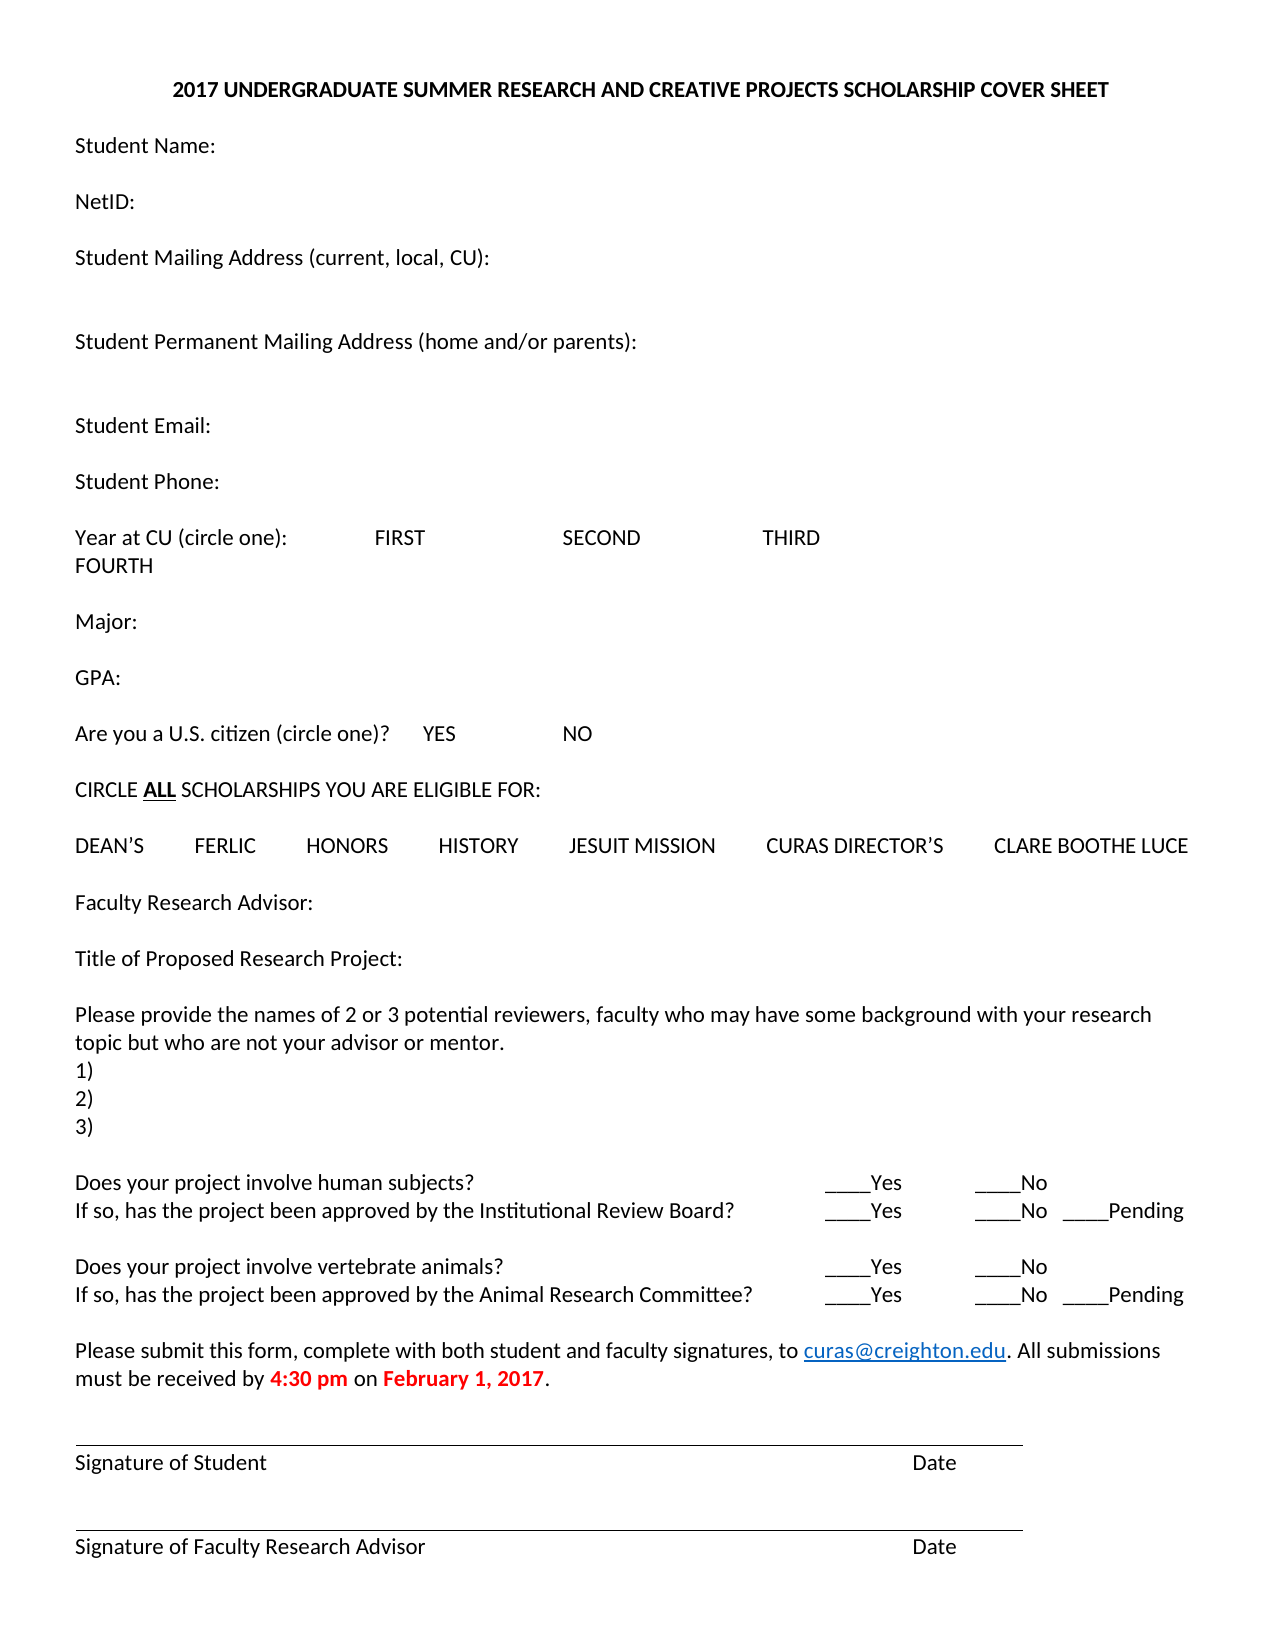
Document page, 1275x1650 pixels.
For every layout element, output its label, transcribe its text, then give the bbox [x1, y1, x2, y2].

text Signature of Student Date [75, 1448, 1200, 1476]
text If so, has the project been approved by the Institutional Review Board? ____Yes ____No ____Pending [75, 1196, 1200, 1224]
text Student Name: [75, 131, 1206, 159]
text Please provide the names of 2 or 3 potential reviewers, faculty who may have some background with your research topic but who are not your advisor or mentor. [75, 1000, 1195, 1056]
text Does your project involve human subjects? ____Yes ____No [75, 1168, 1200, 1196]
text Major: [75, 607, 975, 635]
text GPA: [75, 663, 975, 691]
text Year at CU (circle one): FIRST SECOND THIRD FOURTH [75, 523, 975, 579]
text 3) [75, 1112, 1202, 1140]
text If so, has the project been approved by the Animal Research Committee? ____Yes ____No ____Pending [75, 1280, 1200, 1308]
text Student Phone: [75, 467, 1202, 495]
text CIRCLE ALL SCHOLARSHIPS YOU ARE ELIGIBLE FOR: [75, 776, 975, 803]
text 2017 UNDERGRADUATE SUMMER RESEARCH AND CREATIVE PROJECTS SCHOLARSHIP COVER SHEET [75, 75, 1206, 103]
text Student Permanent Mailing Address (home and/or parents): [75, 327, 815, 355]
text Title of Proposed Research Project: [75, 944, 1202, 972]
text Faculty Research Advisor: [75, 888, 1202, 916]
text Student Email: [75, 411, 815, 439]
text Does your project involve vertebrate animals? ____Yes ____No [75, 1252, 1200, 1280]
text Student Mailing Address (current, local, CU): [75, 243, 1202, 271]
text NetID: [75, 187, 1206, 215]
text Signature of Faculty Research Advisor Date [75, 1532, 1202, 1560]
text 1) [75, 1056, 1202, 1084]
text Please submit this form, complete with both student and faculty signatures, to curas@creighton.edu. All submissions must be received by 4:30 pm on February 1, 2017. [75, 1336, 1202, 1392]
text DEAN’S FERLIC HONORS HISTORY JESUIT MISSION CURAS DIRECTOR’S CLARE BOOTHE LUCE [75, 832, 1200, 859]
text 2) [75, 1084, 1202, 1112]
text Are you a U.S. citizen (circle one)? YES NO [75, 719, 975, 747]
